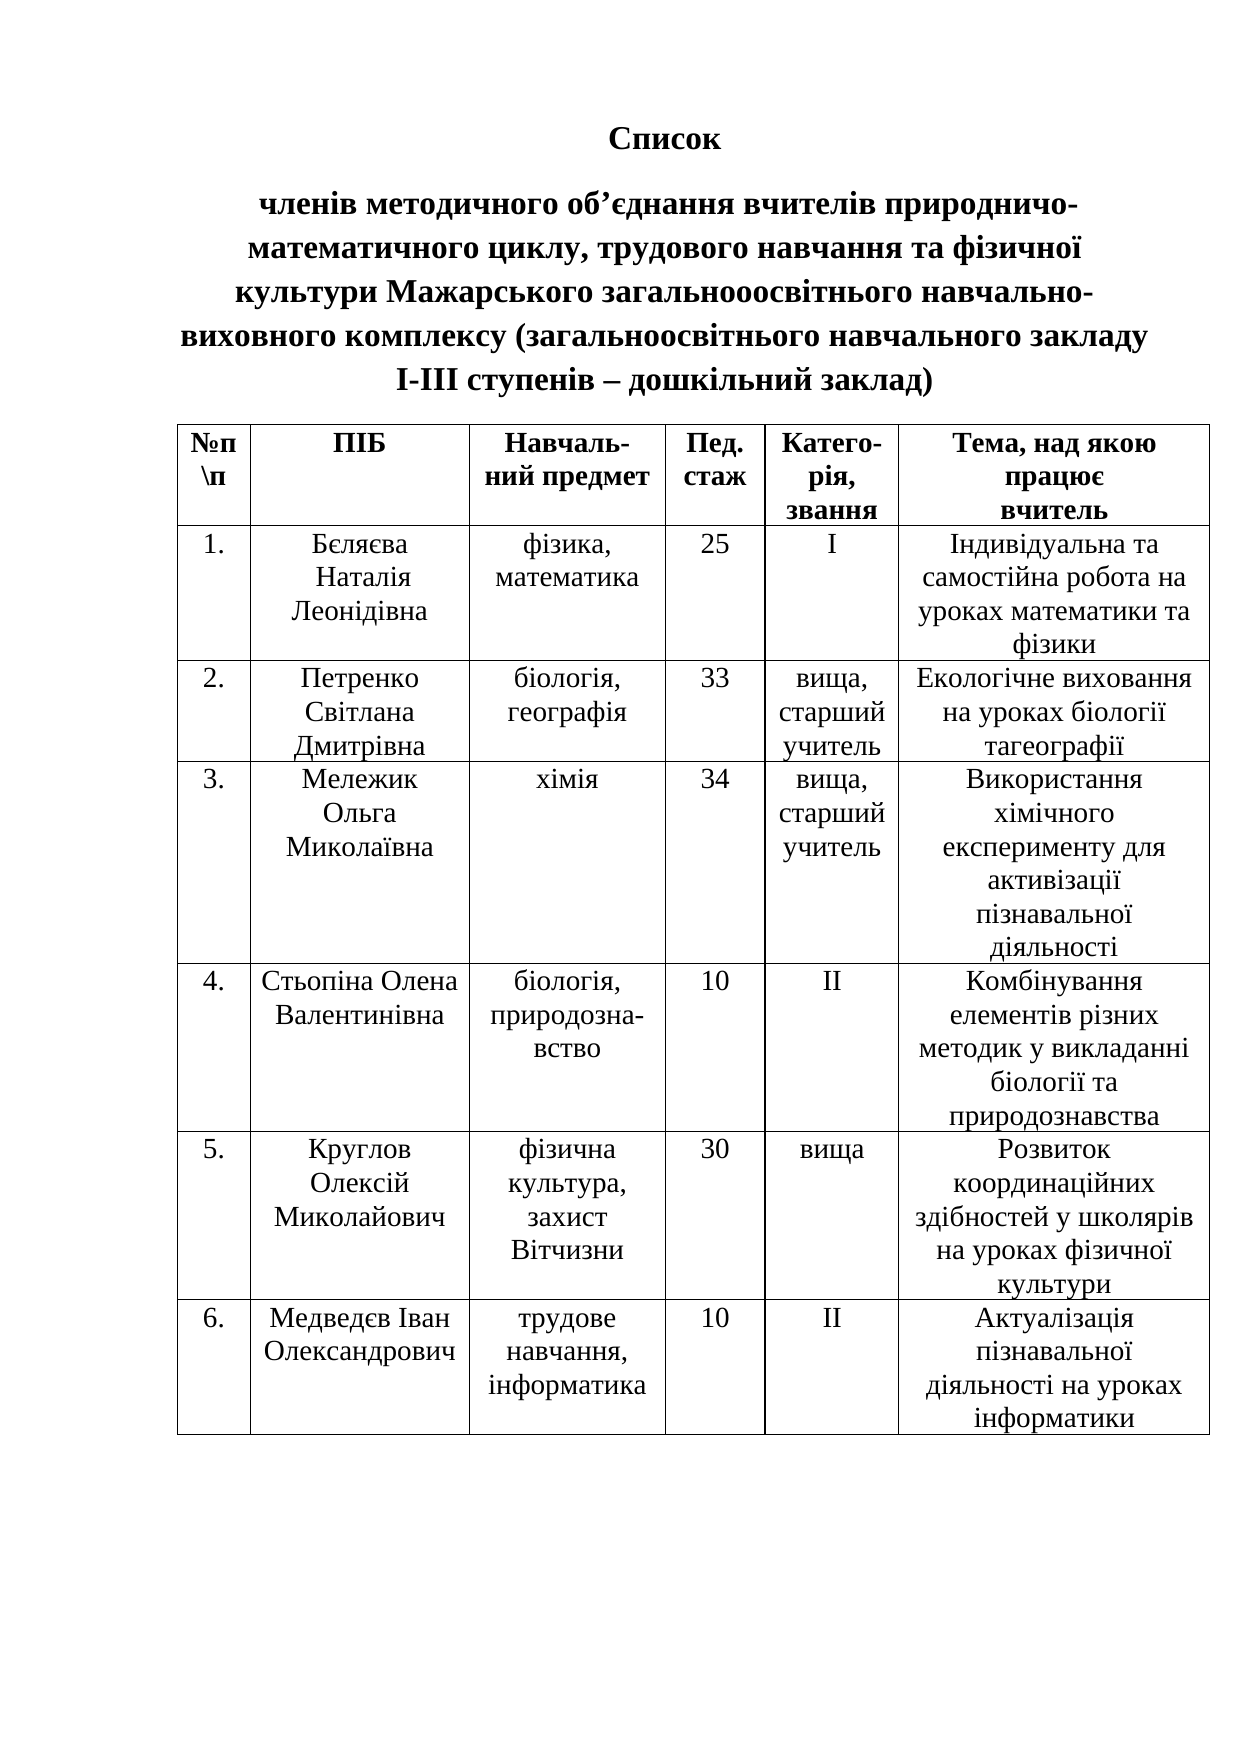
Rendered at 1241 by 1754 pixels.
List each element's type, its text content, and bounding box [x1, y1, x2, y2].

table_cell вища [766, 1132, 898, 1299]
table_cell вища, старший учитель [766, 762, 898, 963]
table_cell ІІ [766, 1300, 898, 1434]
table_cell 30 [666, 1132, 764, 1299]
table_cell 1. [178, 526, 250, 660]
table_header Пед. стаж [666, 425, 764, 525]
table_cell Використання хімічного експерименту для активізації пізнавальної діяльності [899, 762, 1209, 963]
table_header Тема, над якою працює вчитель [899, 425, 1209, 525]
table_cell Розвиток координаційних здібностей у школярів на уроках фізичної культури [899, 1132, 1209, 1299]
table_cell Мележик Ольга Миколаївна [251, 762, 469, 963]
text членів методичного об’єднання вчителів природничо-математичного циклу, трудового навчання та фізичної культури Мажарського загальнооосвітнього навчально-виховного комплексу (загальноосвітнього навчального закладу І-ІІІ ступенів – дошкільний заклад) [177, 183, 1152, 398]
table_header Катего-рія, звання [766, 425, 898, 525]
table_cell 4. [178, 964, 250, 1131]
table_cell 25 [666, 526, 764, 660]
table_cell фізична культура, захист Вітчизни [470, 1132, 665, 1299]
table_cell 10 [666, 964, 764, 1131]
table_cell 34 [666, 762, 764, 963]
table_cell Комбінування елементів різних методик у викладанні біології та природознавства [899, 964, 1209, 1131]
table_cell Екологічне виховання на уроках біології тагеографії [899, 661, 1209, 761]
table_cell 6. [178, 1300, 250, 1434]
table_cell Індивідуальна та самостійна робота на уроках математики та фізики [899, 526, 1209, 660]
table_cell І [766, 526, 898, 660]
table_header ПІБ [251, 425, 469, 525]
table_cell фізика, математика [470, 526, 665, 660]
table_header №п\п [178, 425, 250, 525]
table_cell Бєляєва Наталія Леонідівна [251, 526, 469, 660]
table_cell трудове навчання, інформатика [470, 1300, 665, 1434]
table_cell 33 [666, 661, 764, 761]
table_cell Круглов Олексій Миколайович [251, 1132, 469, 1299]
table_header Навчаль-ний предмет [470, 425, 665, 525]
table_cell 2. [178, 661, 250, 761]
table_cell біологія, географія [470, 661, 665, 761]
text Список [177, 118, 1152, 156]
table_cell ІІ [766, 964, 898, 1131]
table_cell Медведєв Іван Олександрович [251, 1300, 469, 1434]
table_cell вища, старший учитель [766, 661, 898, 761]
table_cell 3. [178, 762, 250, 963]
table_cell Стьопіна Олена Валентинівна [251, 964, 469, 1131]
table_cell біологія, природозна-вство [470, 964, 665, 1131]
table_cell Актуалізація пізнавальної діяльності на уроках інформатики [899, 1300, 1209, 1434]
table_cell хімія [470, 762, 665, 963]
table_cell 5. [178, 1132, 250, 1299]
table_cell 10 [666, 1300, 764, 1434]
table_cell Петренко Світлана Дмитрівна [251, 661, 469, 761]
